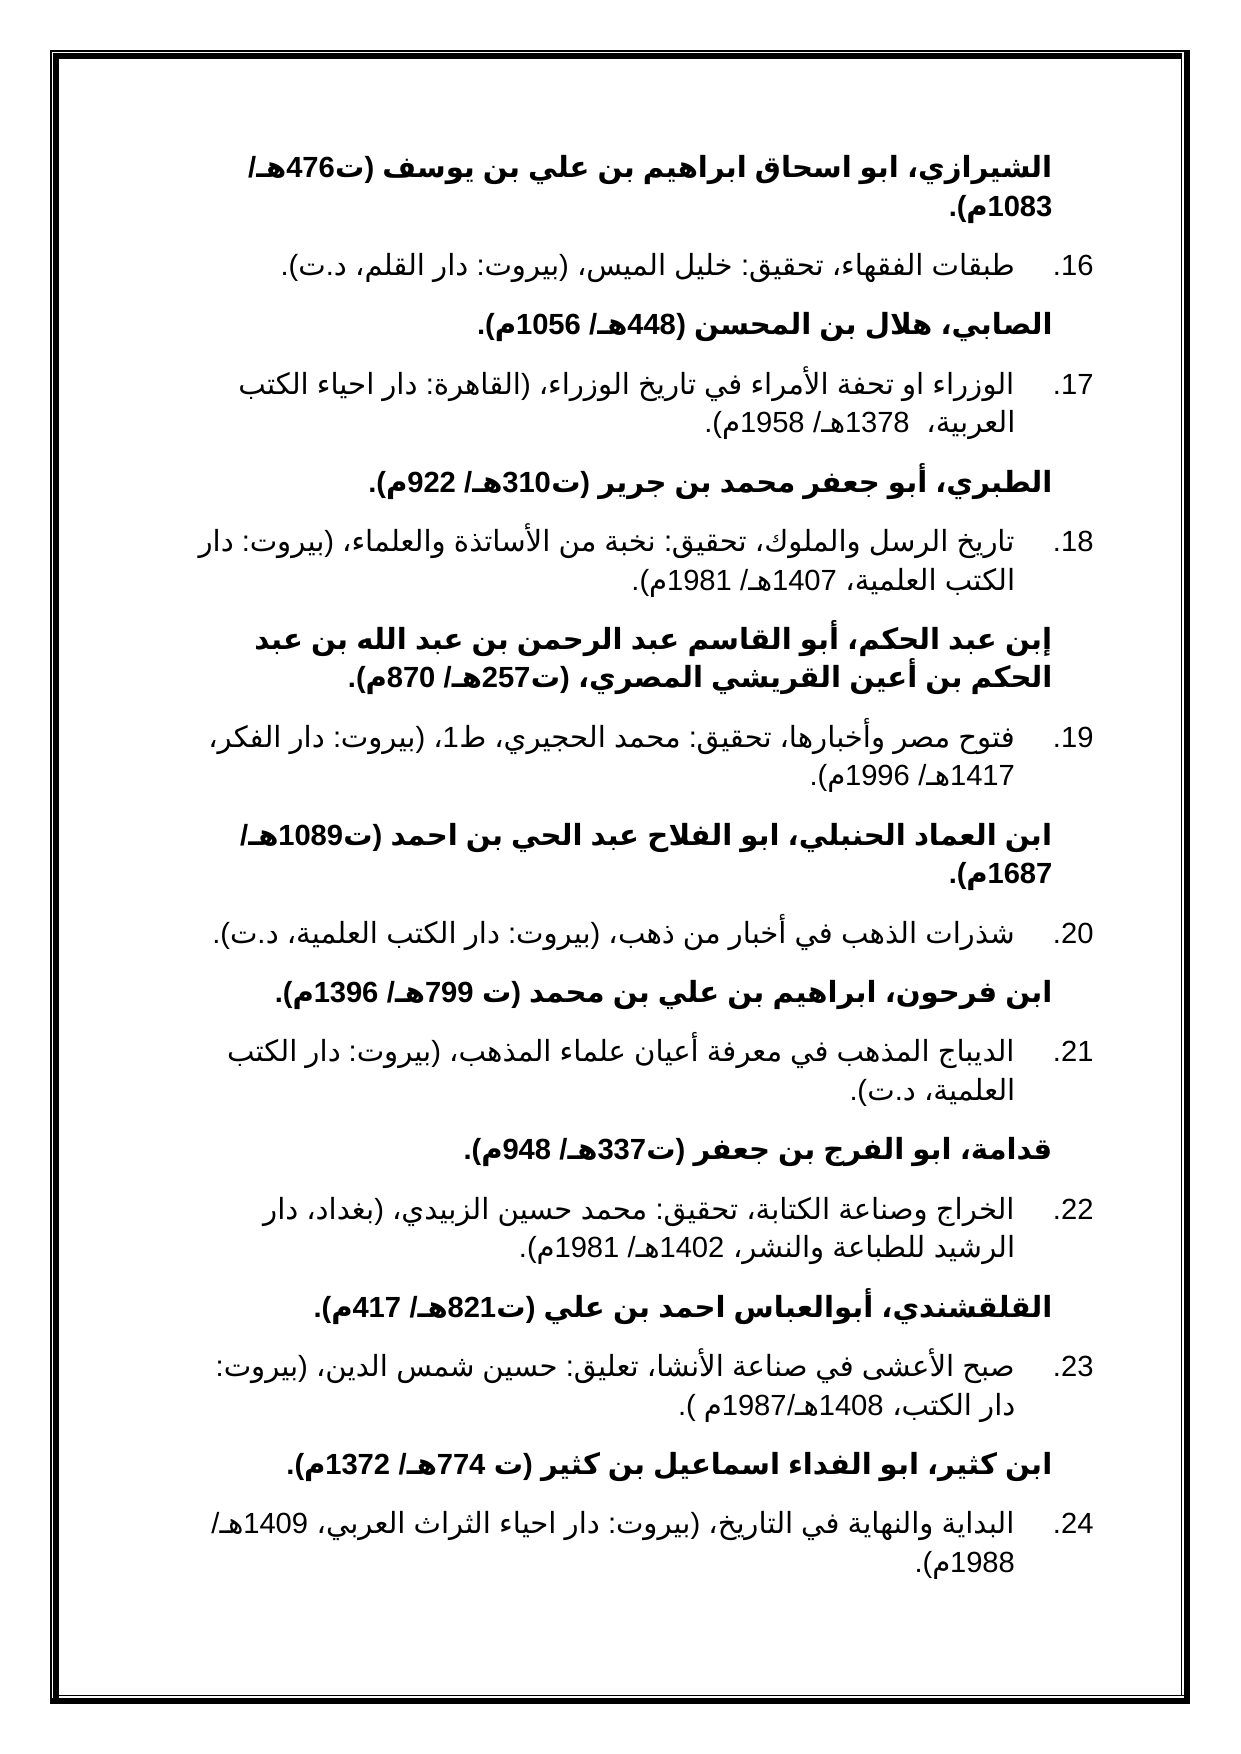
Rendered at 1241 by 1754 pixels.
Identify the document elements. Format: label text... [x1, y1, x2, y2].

text ابن فرحون، ابراهيم بن علي بن محمد (ت 799هـ/ 1396م). [187, 975, 1053, 1008]
list فتوح مصر وأخبارها، تحقيق: محمد الحجيري، ط1، (بيروت: دار الفكر، 1417هـ/ 1996م). [187, 720, 1053, 792]
text الطبري، أبو جعفر محمد بن جرير (ت310هـ/ 922م). [187, 464, 1053, 498]
list صبح الأعشى في صناعة الأنشا، تعليق: حسين شمس الدين، (بيروت: دار الكتب، 1408هـ/1987م ). [187, 1349, 1053, 1421]
text ابن كثير، ابو الفداء اسماعيل بن كثير (ت 774هـ/ 1372م). [187, 1447, 1053, 1480]
list الوزراء او تحفة الأمراء في تاريخ الوزراء، (القاهرة: دار احياء الكتب العربية، 1378هـ/ 1958م). [187, 367, 1053, 439]
text قدامة، ابو الفرج بن جعفر (ت337هـ/ 948م). [187, 1132, 1053, 1166]
text الشيرازي، ابو اسحاق ابراهيم بن علي بن يوسف (ت476هـ/ 1083م). [187, 150, 1053, 222]
list الديباج المذهب في معرفة أعيان علماء المذهب، (بيروت: دار الكتب العلمية، د.ت). [187, 1034, 1053, 1106]
text ابن العماد الحنبلي، ابو الفلاح عبد الحي بن احمد (ت1089هـ/ 1687م). [187, 818, 1053, 890]
list تاريخ الرسل والملوك، تحقيق: نخبة من الأساتذة والعلماء، (بيروت: دار الكتب العلمية، 1407هـ/ 1981م). [187, 524, 1053, 596]
list البداية والنهاية في التاريخ، (بيروت: دار احياء الثراث العربي، 1409هـ/1988م). [187, 1506, 1053, 1578]
list شذرات الذهب في أخبار من ذهب، (بيروت: دار الكتب العلمية، د.ت). [187, 916, 1053, 949]
text إبن عبد الحكم، أبو القاسم عبد الرحمن بن عبد الله بن عبد الحكم بن أعين القريشي المصري، (ت257هـ/ 870م). [187, 622, 1053, 694]
list طبقات الفقهاء، تحقيق: خليل الميس، (بيروت: دار القلم، د.ت). [187, 248, 1053, 281]
text الصابي، هلال بن المحسن (448هـ/ 1056م). [187, 307, 1053, 341]
text القلقشندي، أبوالعباس احمد بن علي (ت821هـ/ 417م). [187, 1289, 1053, 1323]
list الخراج وصناعة الكتابة، تحقيق: محمد حسين الزبيدي، (بغداد، دار الرشيد للطباعة والنشر، 1402هـ/ 1981م). [187, 1192, 1053, 1264]
